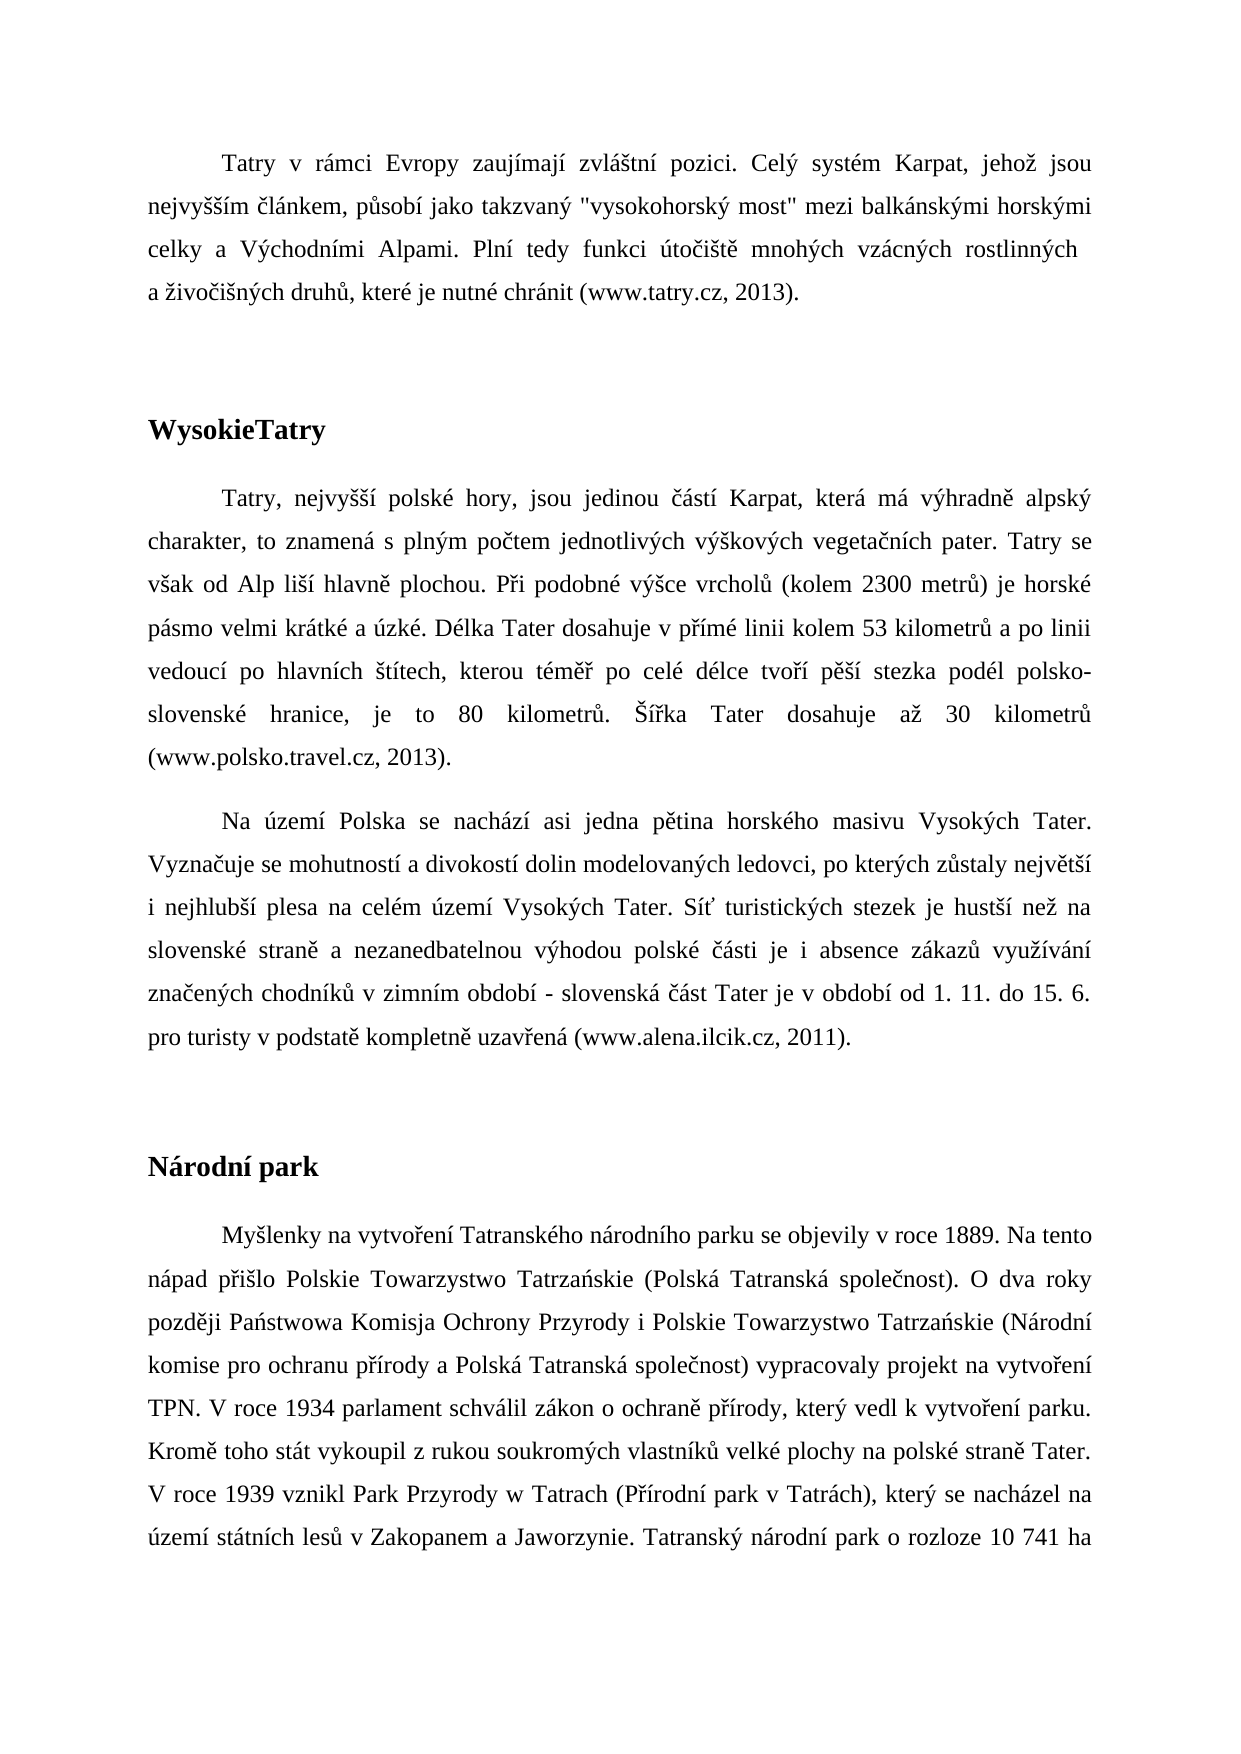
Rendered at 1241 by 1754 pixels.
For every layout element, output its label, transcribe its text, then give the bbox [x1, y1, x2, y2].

text WysokieTatry [148, 412, 1093, 446]
text Národní park [148, 1149, 1093, 1183]
text Na území Polska se nachází asi jedna pětina horského masivu Vysokých Tater. Vyznačuje se mohutností a divokostí dolin modelovaných ledovci, po kterých zůstaly největší i nejhlubší plesa na celém území Vysokých Tater. Síť turistických stezek je hustší než na slovenské straně a nezanedbatelnou výhodou polské části je i absence zákazů využívání značených chodníků v zimním období - slovenská část Tater je v období od 1. 11. do 15. 6. pro turisty v podstatě kompletně uzavřená (www.alena.ilcik.cz, 2011). [148, 806, 1093, 1050]
text Tatry, nejvyšší polské hory, jsou jedinou částí Karpat, která má výhradně alpský charakter, to znamená s plným počtem jednotlivých výškových vegetačních pater. Tatry se však od Alp liší hlavně plochou. Při podobné výšce vrcholů (kolem 2300 metrů) je horské pásmo velmi krátké a úzké. Délka Tater dosahuje v přímé linii kolem 53 kilometrů a po linii vedoucí po hlavních štítech, kterou téměř po celé délce tvoří pěší stezka podél polsko-slovenské hranice, je to 80 kilometrů. Šířka Tater dosahuje až 30 kilometrů (www.polsko.travel.cz, 2013). [148, 483, 1093, 771]
text Tatry v rámci Evropy zaujímají zvláštní pozici. Celý systém Karpat, jehož jsou nejvyšším článkem, působí jako takzvaný "vysokohorský most" mezi balkánskými horskými celky a Východními Alpami. Plní tedy funkci útočiště mnohých vzácných rostlinných a živočišných druhů, které je nutné chránit (www.tatry.cz, 2013). [148, 148, 1093, 306]
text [148, 1221, 1093, 1551]
